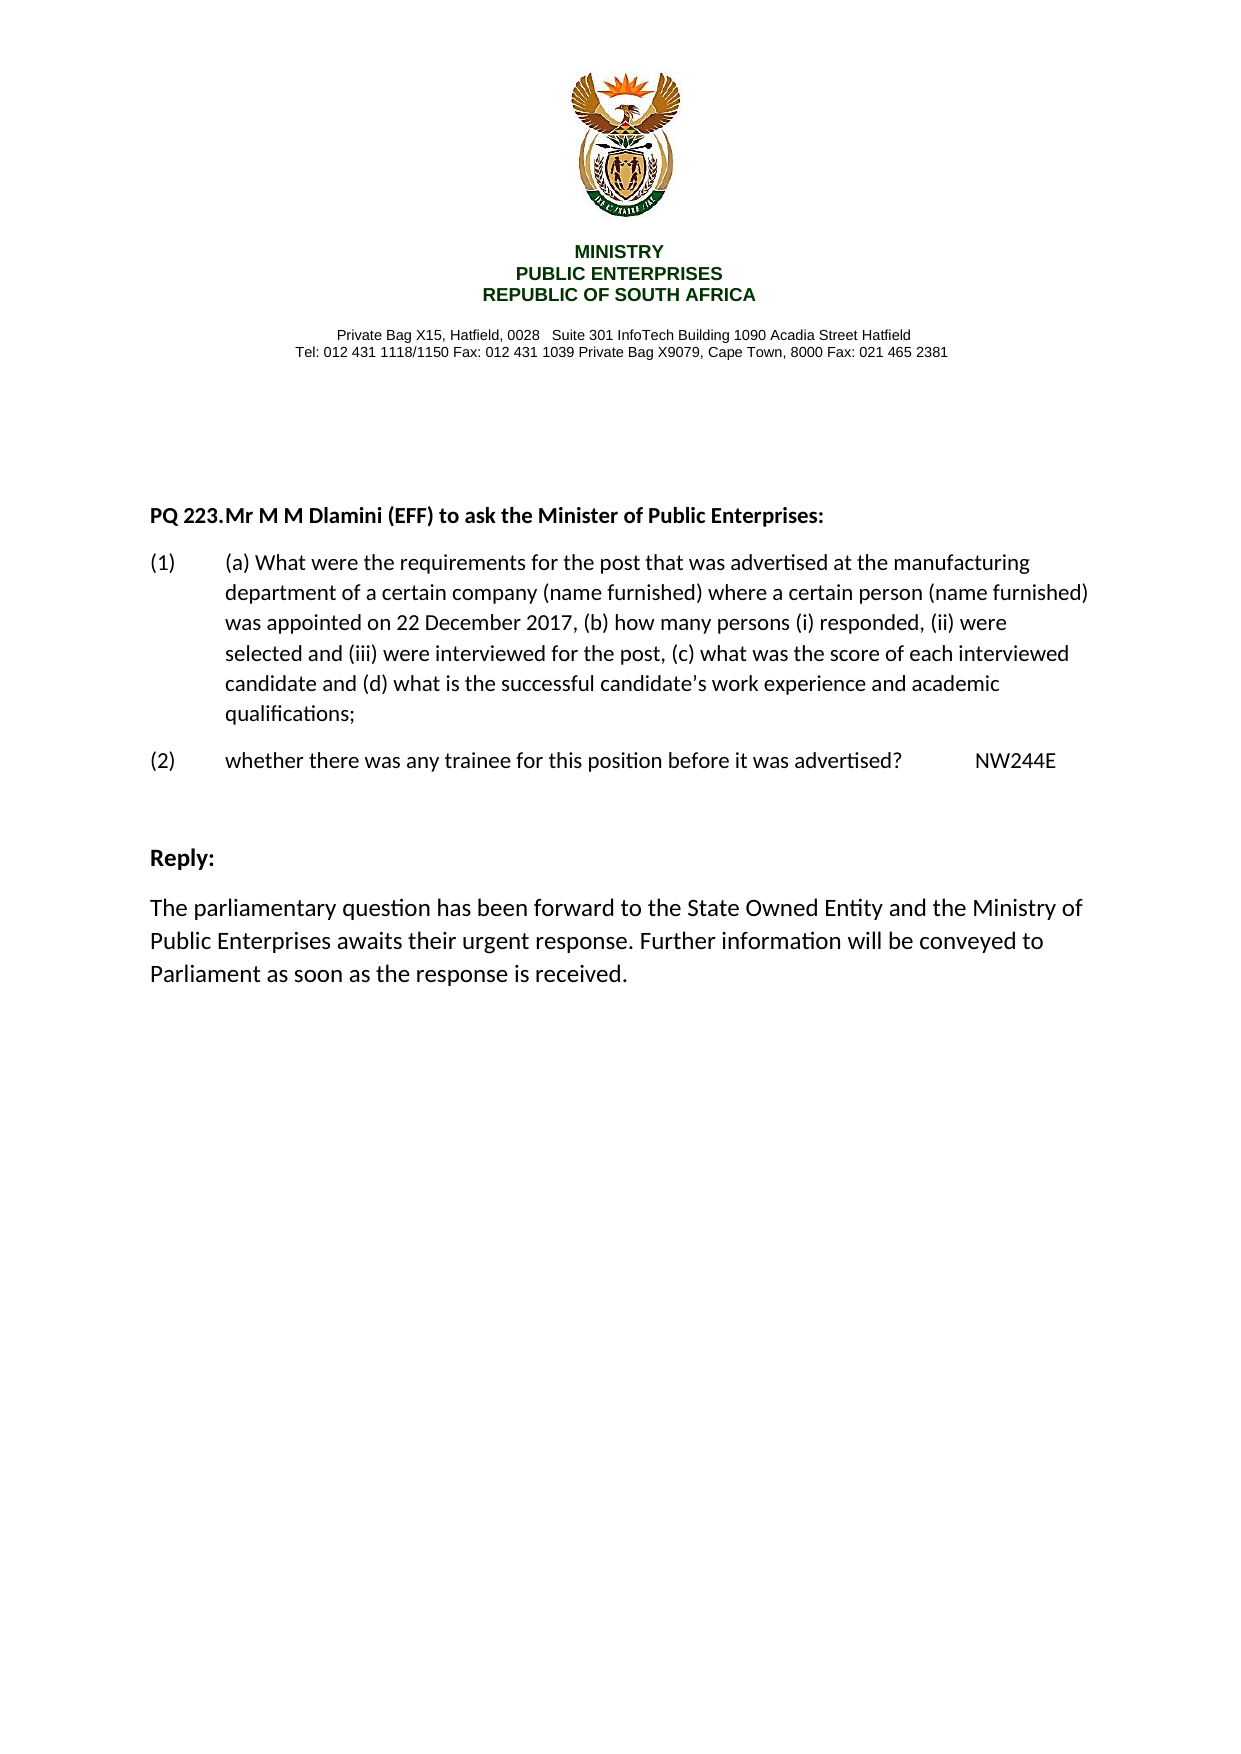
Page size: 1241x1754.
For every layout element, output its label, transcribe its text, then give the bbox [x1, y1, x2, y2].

text Reply: [150, 842, 1090, 873]
text The parliamentary question has been forward to the State Owned Entity and the Ministry of Public Enterprises awaits their urgent response. Further information will be conveyed to Parliament as soon as the response is received. [150, 892, 1090, 988]
text (1) (a) What were the requirements for the post that was advertised at the manufacturing department of a certain company (name furnished) where a certain person (name furnished) was appointed on 22 December 2017, (b) how many persons (i) responded, (ii) were selected and (iii) were interviewed for the post, (c) what was the score of each interviewed candidate and (d) what is the successful candidate’s work experience and academic qualifications; [150, 548, 1090, 727]
text REPUBLIC OF SOUTH AFRICA [150, 284, 1088, 306]
text MINISTRY [150, 241, 1088, 262]
text PQ 223. Mr M M Dlamini (EFF) to ask the Minister of Public Enterprises: [150, 501, 1090, 529]
text Private Bag X15, Hatfield, 0028 Suite 301 InfoTech Building 1090 Acadia Street Hatfield [150, 327, 1090, 344]
text (2) whether there was any trainee for this position before it was advertised? NW244E [150, 746, 1090, 774]
picture [556, 57, 688, 231]
text PUBLIC ENTERPRISES [150, 262, 1088, 284]
text Tel: 012 431 1118/1150 Fax: 012 431 1039 Private Bag X9079, Cape Town, 8000 Fax: 021 465 2381 [150, 344, 1090, 361]
